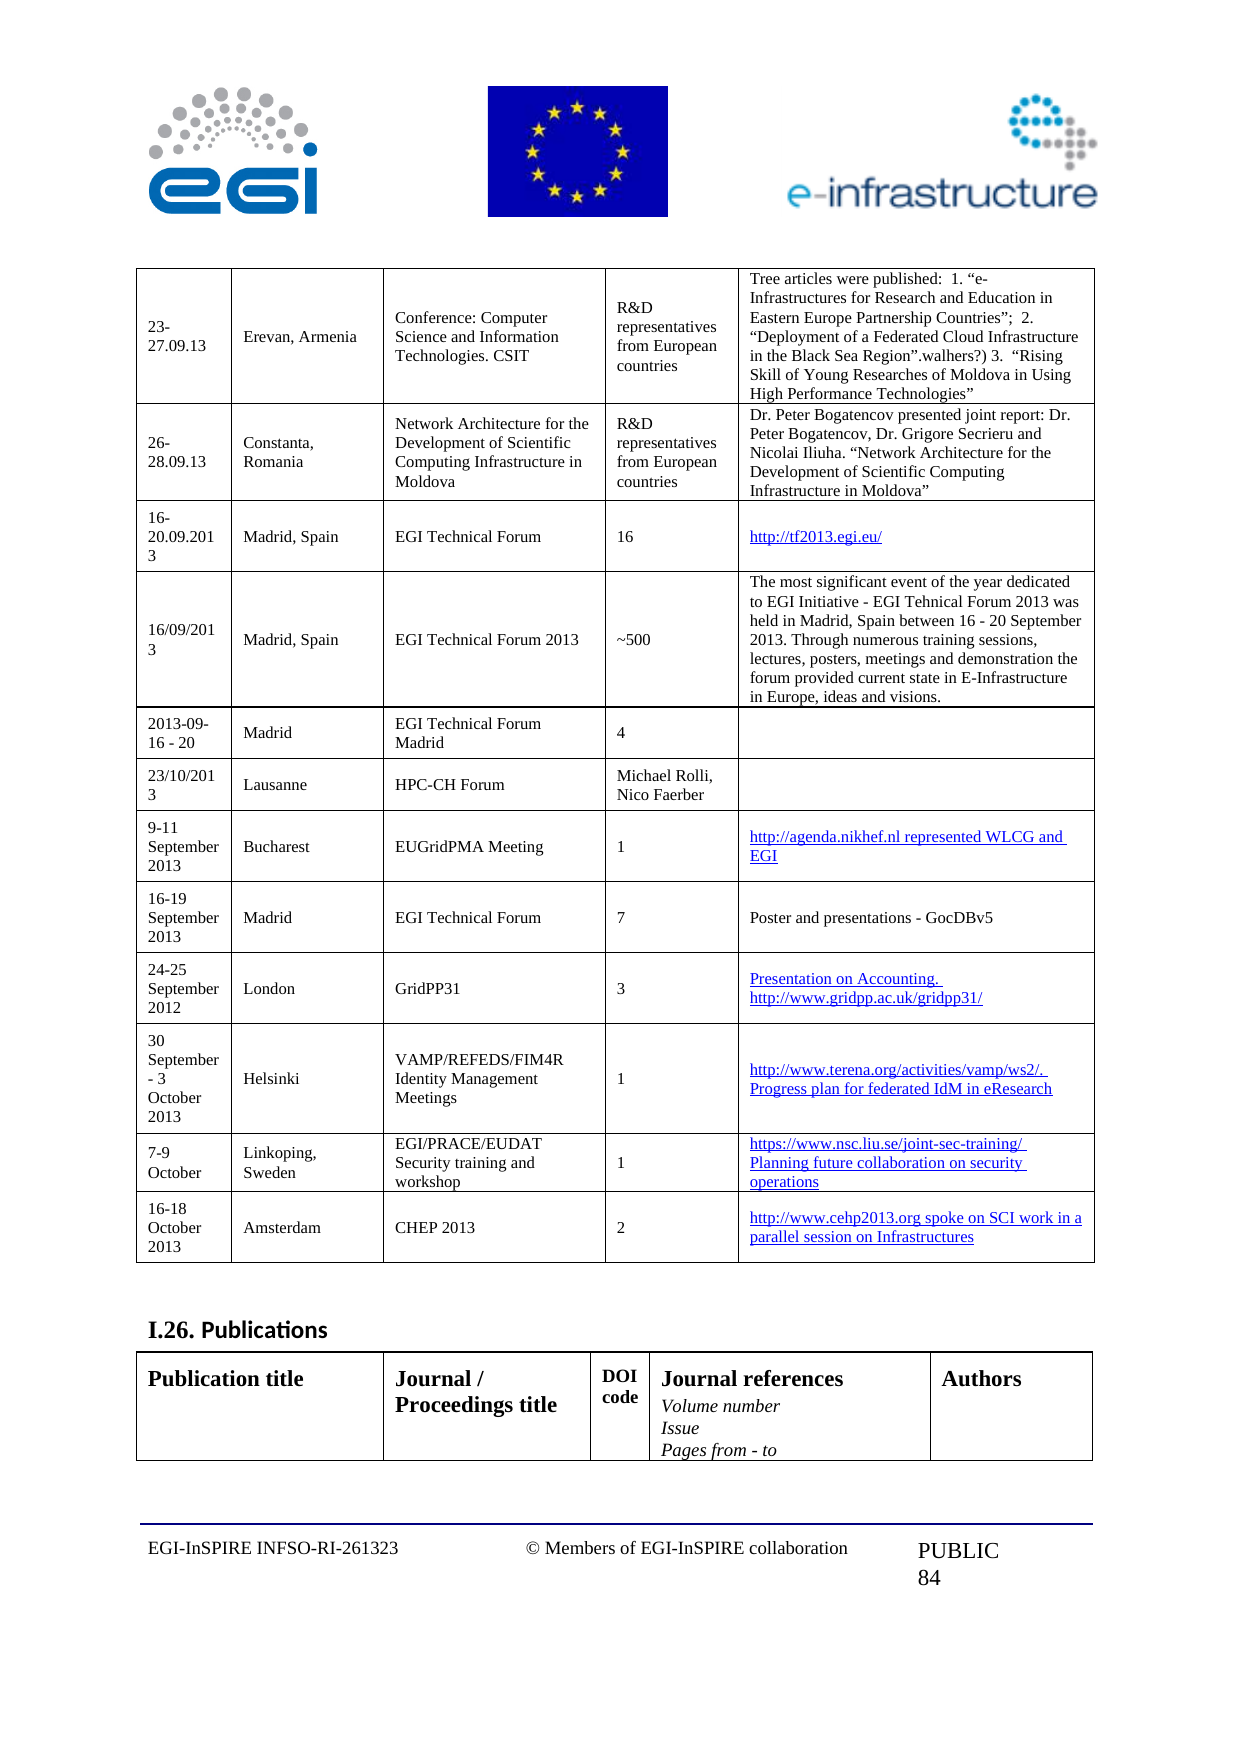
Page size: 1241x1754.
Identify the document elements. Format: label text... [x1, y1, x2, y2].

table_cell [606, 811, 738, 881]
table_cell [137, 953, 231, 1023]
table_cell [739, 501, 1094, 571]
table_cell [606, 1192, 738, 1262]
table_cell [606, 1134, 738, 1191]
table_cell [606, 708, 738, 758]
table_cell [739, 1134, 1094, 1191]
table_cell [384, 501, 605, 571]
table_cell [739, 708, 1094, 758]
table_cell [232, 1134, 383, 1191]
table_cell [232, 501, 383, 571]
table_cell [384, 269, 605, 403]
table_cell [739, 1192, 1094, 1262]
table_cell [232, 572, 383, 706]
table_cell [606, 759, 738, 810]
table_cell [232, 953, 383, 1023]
subtitle Publications [148, 1314, 1093, 1345]
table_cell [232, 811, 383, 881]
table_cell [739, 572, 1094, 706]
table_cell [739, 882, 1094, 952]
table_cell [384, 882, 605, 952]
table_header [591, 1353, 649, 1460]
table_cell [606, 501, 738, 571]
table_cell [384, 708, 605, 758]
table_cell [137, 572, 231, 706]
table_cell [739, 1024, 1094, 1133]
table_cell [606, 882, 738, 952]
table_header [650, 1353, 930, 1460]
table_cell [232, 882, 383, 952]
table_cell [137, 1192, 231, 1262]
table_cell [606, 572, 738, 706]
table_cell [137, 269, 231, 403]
picture [147, 86, 319, 216]
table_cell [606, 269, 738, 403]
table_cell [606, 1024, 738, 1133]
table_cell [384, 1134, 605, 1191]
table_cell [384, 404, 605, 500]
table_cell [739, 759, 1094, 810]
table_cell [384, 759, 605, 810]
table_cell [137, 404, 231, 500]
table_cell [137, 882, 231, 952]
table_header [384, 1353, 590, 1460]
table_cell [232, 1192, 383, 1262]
picture [487, 86, 668, 217]
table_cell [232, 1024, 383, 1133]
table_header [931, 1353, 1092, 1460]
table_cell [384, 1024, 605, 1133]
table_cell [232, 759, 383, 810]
picture [780, 86, 1106, 217]
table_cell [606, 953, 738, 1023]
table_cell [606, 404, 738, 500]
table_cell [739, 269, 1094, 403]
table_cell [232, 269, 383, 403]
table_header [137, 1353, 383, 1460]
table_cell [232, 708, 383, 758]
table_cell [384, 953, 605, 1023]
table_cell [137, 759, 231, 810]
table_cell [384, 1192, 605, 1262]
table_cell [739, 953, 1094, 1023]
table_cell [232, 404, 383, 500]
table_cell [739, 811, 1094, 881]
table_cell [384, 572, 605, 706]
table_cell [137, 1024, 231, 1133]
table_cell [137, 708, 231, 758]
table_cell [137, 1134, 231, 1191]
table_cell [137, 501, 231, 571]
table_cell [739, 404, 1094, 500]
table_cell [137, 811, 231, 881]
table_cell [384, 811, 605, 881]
